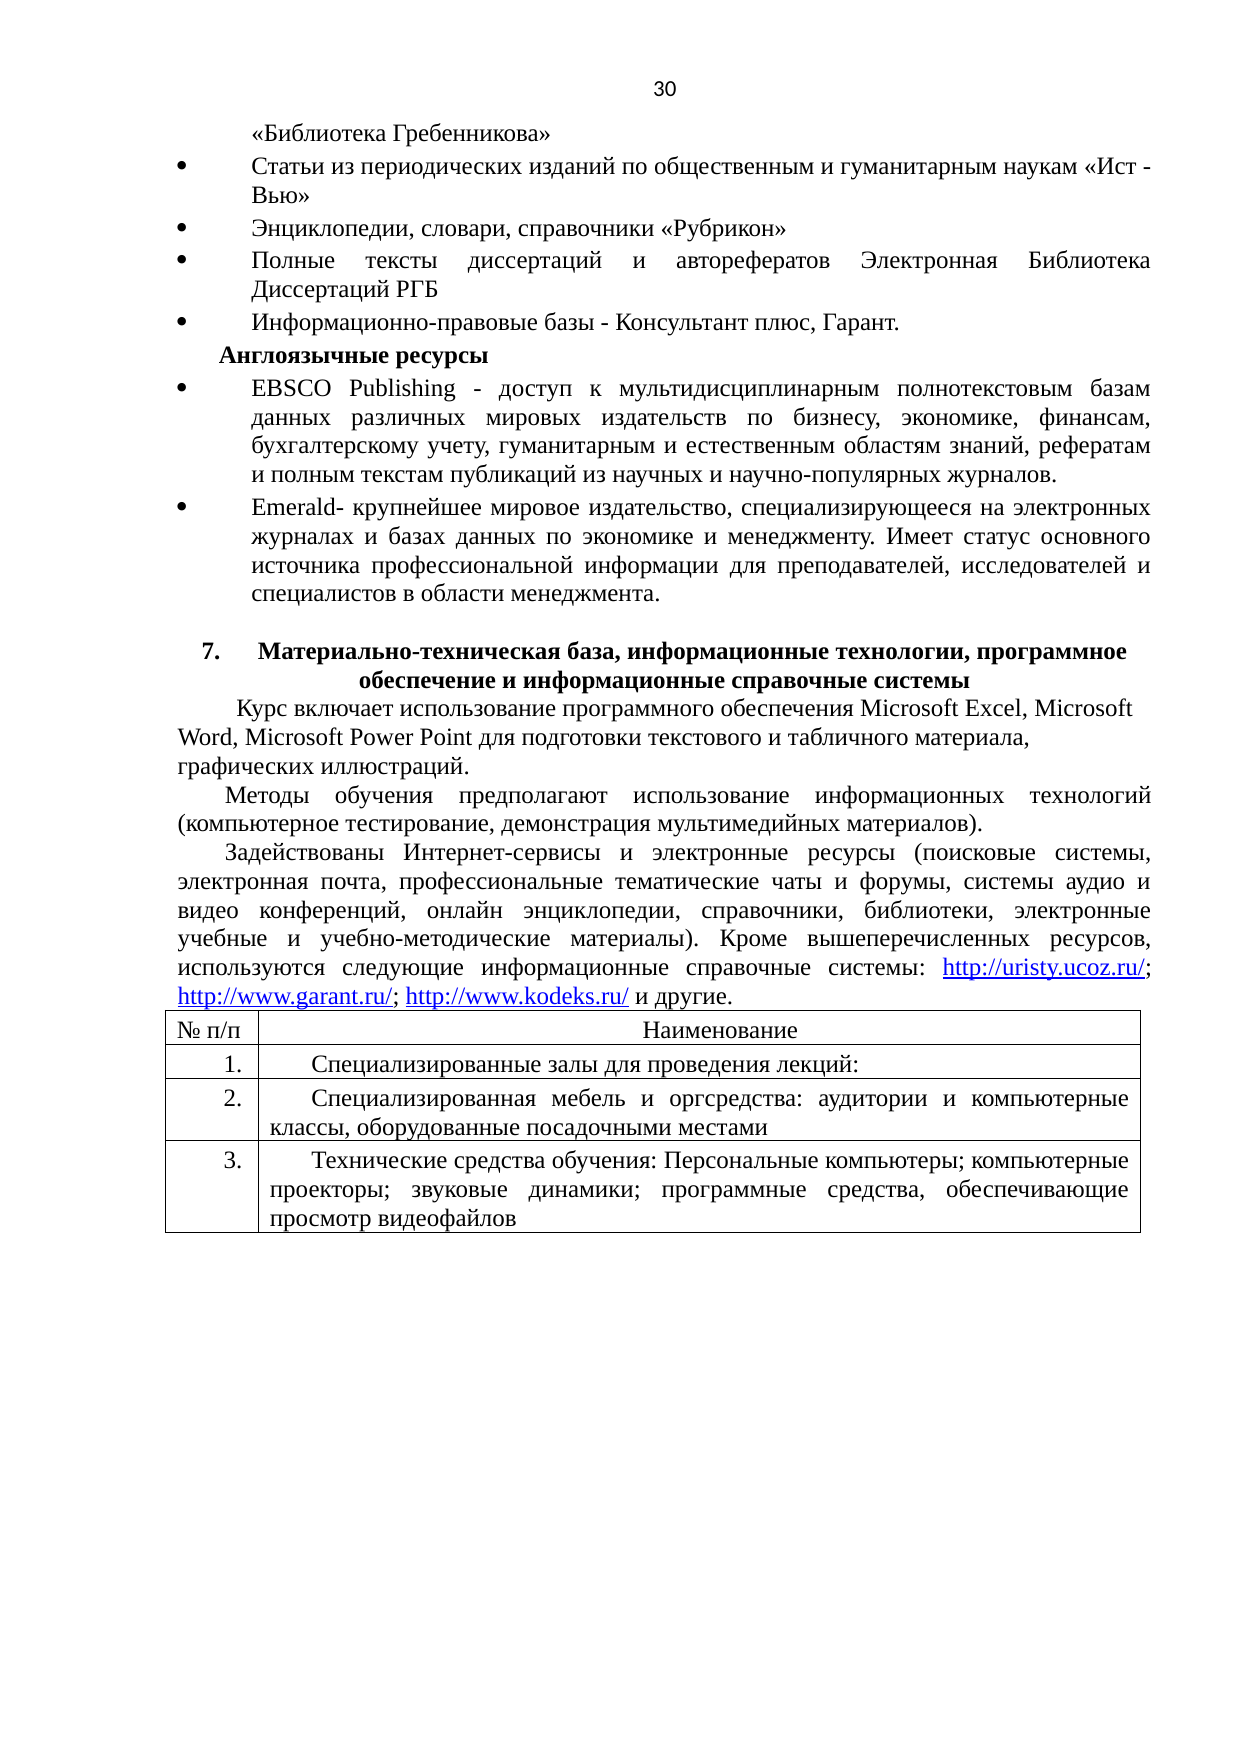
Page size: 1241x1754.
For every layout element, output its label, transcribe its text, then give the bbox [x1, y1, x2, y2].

text Методы обучения предполагают использование информационных технологий (компьютерное тестирование, демонстрация мультимедийных материалов). [177, 780, 1152, 837]
list Статьи из периодических изданий по общественным и гуманитарным наукам «Ист - Вью» [177, 151, 1152, 208]
table_cell Специализированные залы для проведения лекций: [259, 1045, 1140, 1078]
table_cell Технические средства обучения: Персональные компьютеры; компьютерные проекторы; звуковые динамики; программные средства, обеспечивающие просмотр видеофайлов [259, 1141, 1140, 1232]
text Курс включает использование программного обеспечения Microsoft Excel, Microsoft Word, Microsoft Power Point для подготовки текстового и табличного материала, графических иллюстраций. [177, 693, 1152, 780]
table_cell Специализированная мебель и оргсредства: аудитории и компьютерные классы, оборудованные посадочными местами [259, 1079, 1140, 1140]
table_cell 2. [166, 1079, 258, 1140]
list Полные тексты диссертаций и авторефератов Электронная Библиотека Диссертаций РГБ [177, 246, 1152, 303]
list Emerald- крупнейшее мировое издательство, специализирующееся на электронных журналах и базах данных по экономике и менеджменту. Имеет статус основного источника профессиональной информации для преподавателей, исследователей и специалистов в области менеджмента. [177, 492, 1152, 607]
table_header № п/п [166, 1011, 258, 1044]
text Англоязычные ресурсы [177, 340, 1152, 369]
table_cell 1. [166, 1045, 258, 1078]
list EBSCO Publishing - доступ к мультидисциплинарным полнотекстовым базам данных различных мировых издательств по бизнесу, экономике, финансам, бухгалтерскому учету, гуманитарным и естественным областям знаний, рефератам и полным текстам публикаций из научных и научно-популярных журналов. [177, 373, 1152, 488]
text Задействованы Интернет-сервисы и электронные ресурсы (поисковые системы, электронная почта, профессиональные тематические чаты и форумы, системы аудио и видео конференций, онлайн энциклопедии, справочники, библиотеки, электронные учебные и учебно-методические материалы). Кроме вышеперечисленных ресурсов, используются следующие информационные справочные системы: http://uristy.ucoz.ru/; http://www.garant.ru/; http://www.kodeks.ru/ и другие. [177, 837, 1152, 1010]
table_header Наименование [259, 1011, 1140, 1044]
text 7. Материально-техническая база, информационные технологии, программное обеспечение и информационные справочные системы [177, 636, 1152, 693]
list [177, 118, 1152, 147]
table_cell 3. [166, 1141, 258, 1232]
list Информационно-правовые базы - Консультант плюс, Гарант. [177, 307, 1152, 336]
list Энциклопедии, словари, справочники «Рубрикон» [177, 213, 1152, 241]
